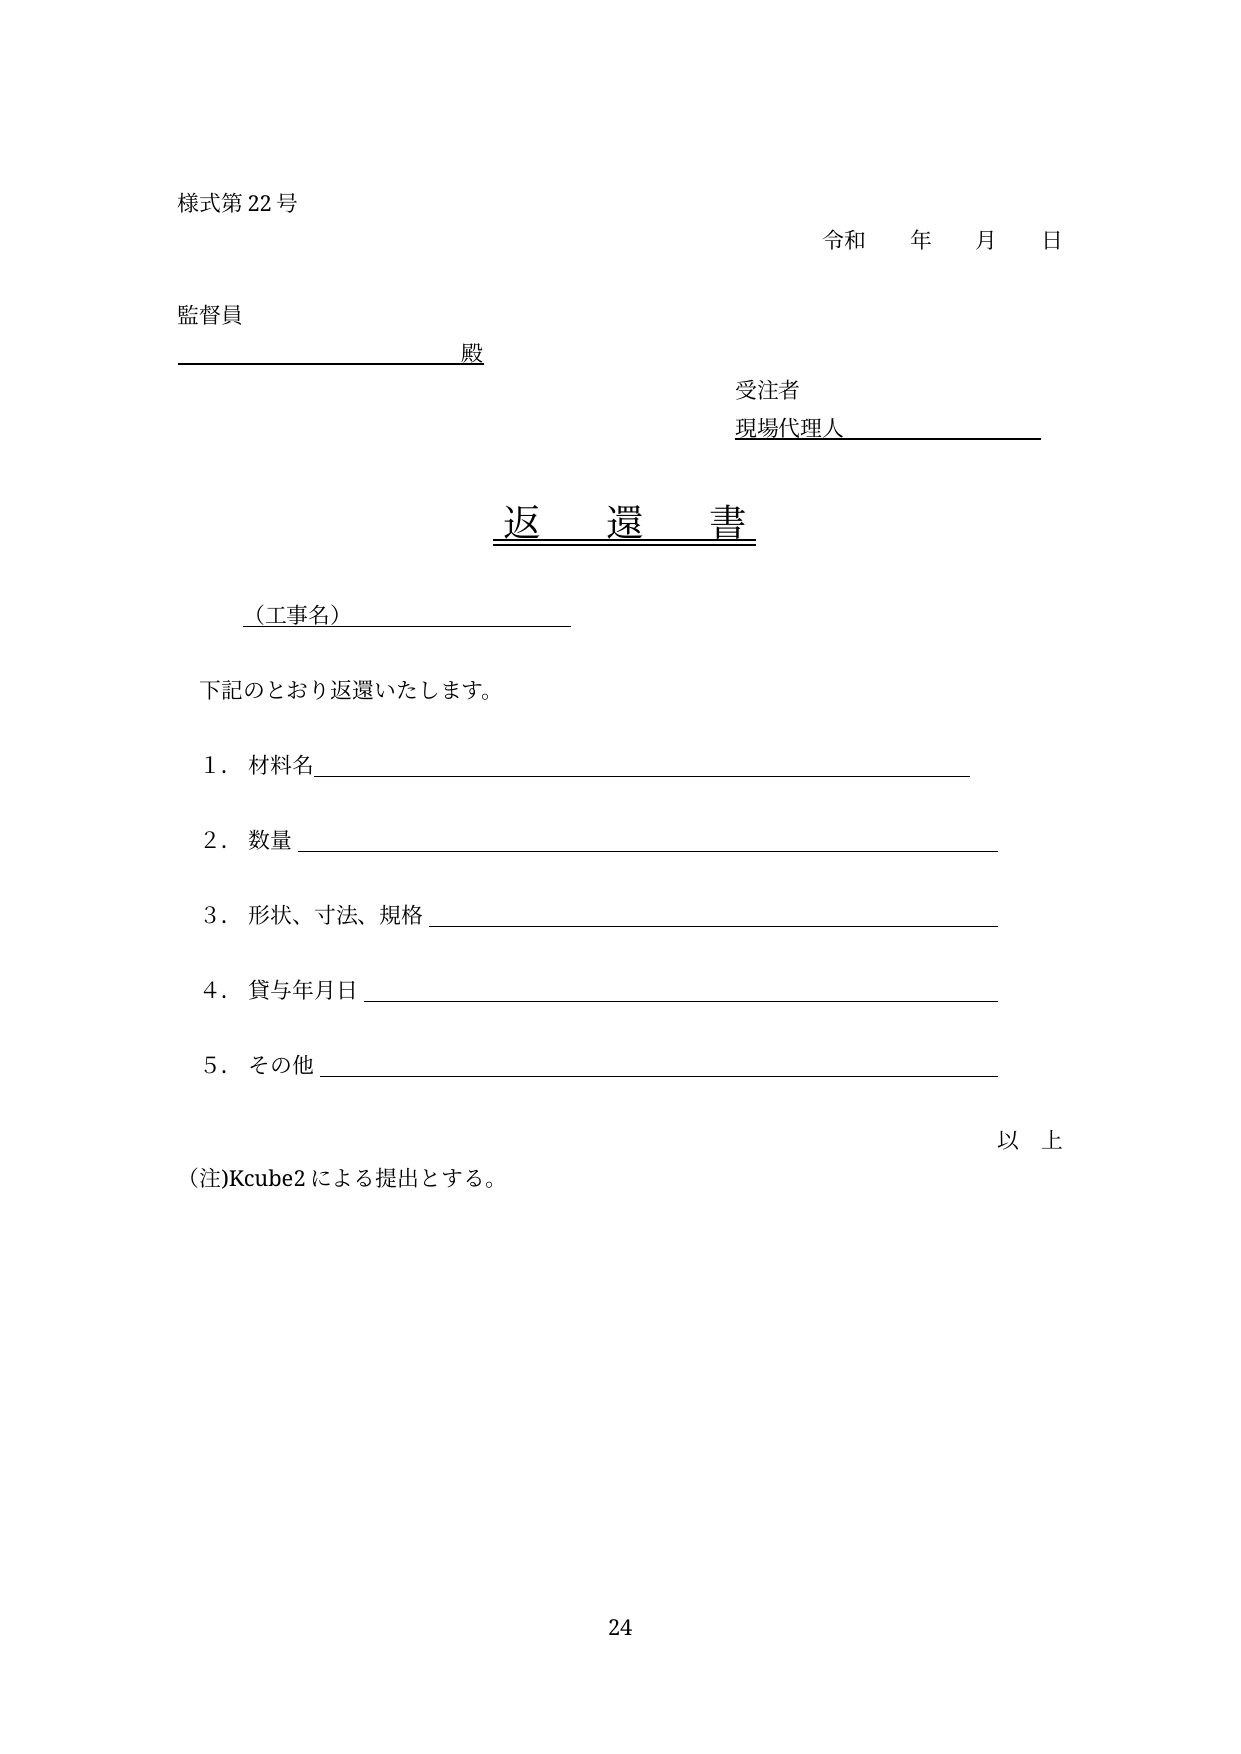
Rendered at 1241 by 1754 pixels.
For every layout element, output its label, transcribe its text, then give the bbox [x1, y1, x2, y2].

text 殿 [177, 333, 1041, 371]
text ５. その他 [177, 1046, 1063, 1083]
text 監督員 [177, 296, 1041, 333]
text 様式第22号 [177, 183, 1063, 221]
text ２. 数量 [177, 821, 1063, 858]
text 返還書 [177, 483, 1063, 558]
text １. 材料名 [177, 746, 1063, 783]
text 下記のとおり返還いたします。 [177, 671, 1063, 708]
text 令和 年 月 日 [177, 221, 1063, 258]
text ４. 貸与年月日 [177, 971, 1063, 1008]
text 受注者 [177, 371, 1041, 408]
text （工事名） [177, 596, 1063, 633]
text ３. 形状、寸法、規格 [177, 896, 1063, 933]
text 以 上 [177, 1121, 1063, 1158]
text 現場代理人 [177, 408, 1041, 446]
text （注)Kcube2による提出とする。 [177, 1158, 1063, 1196]
